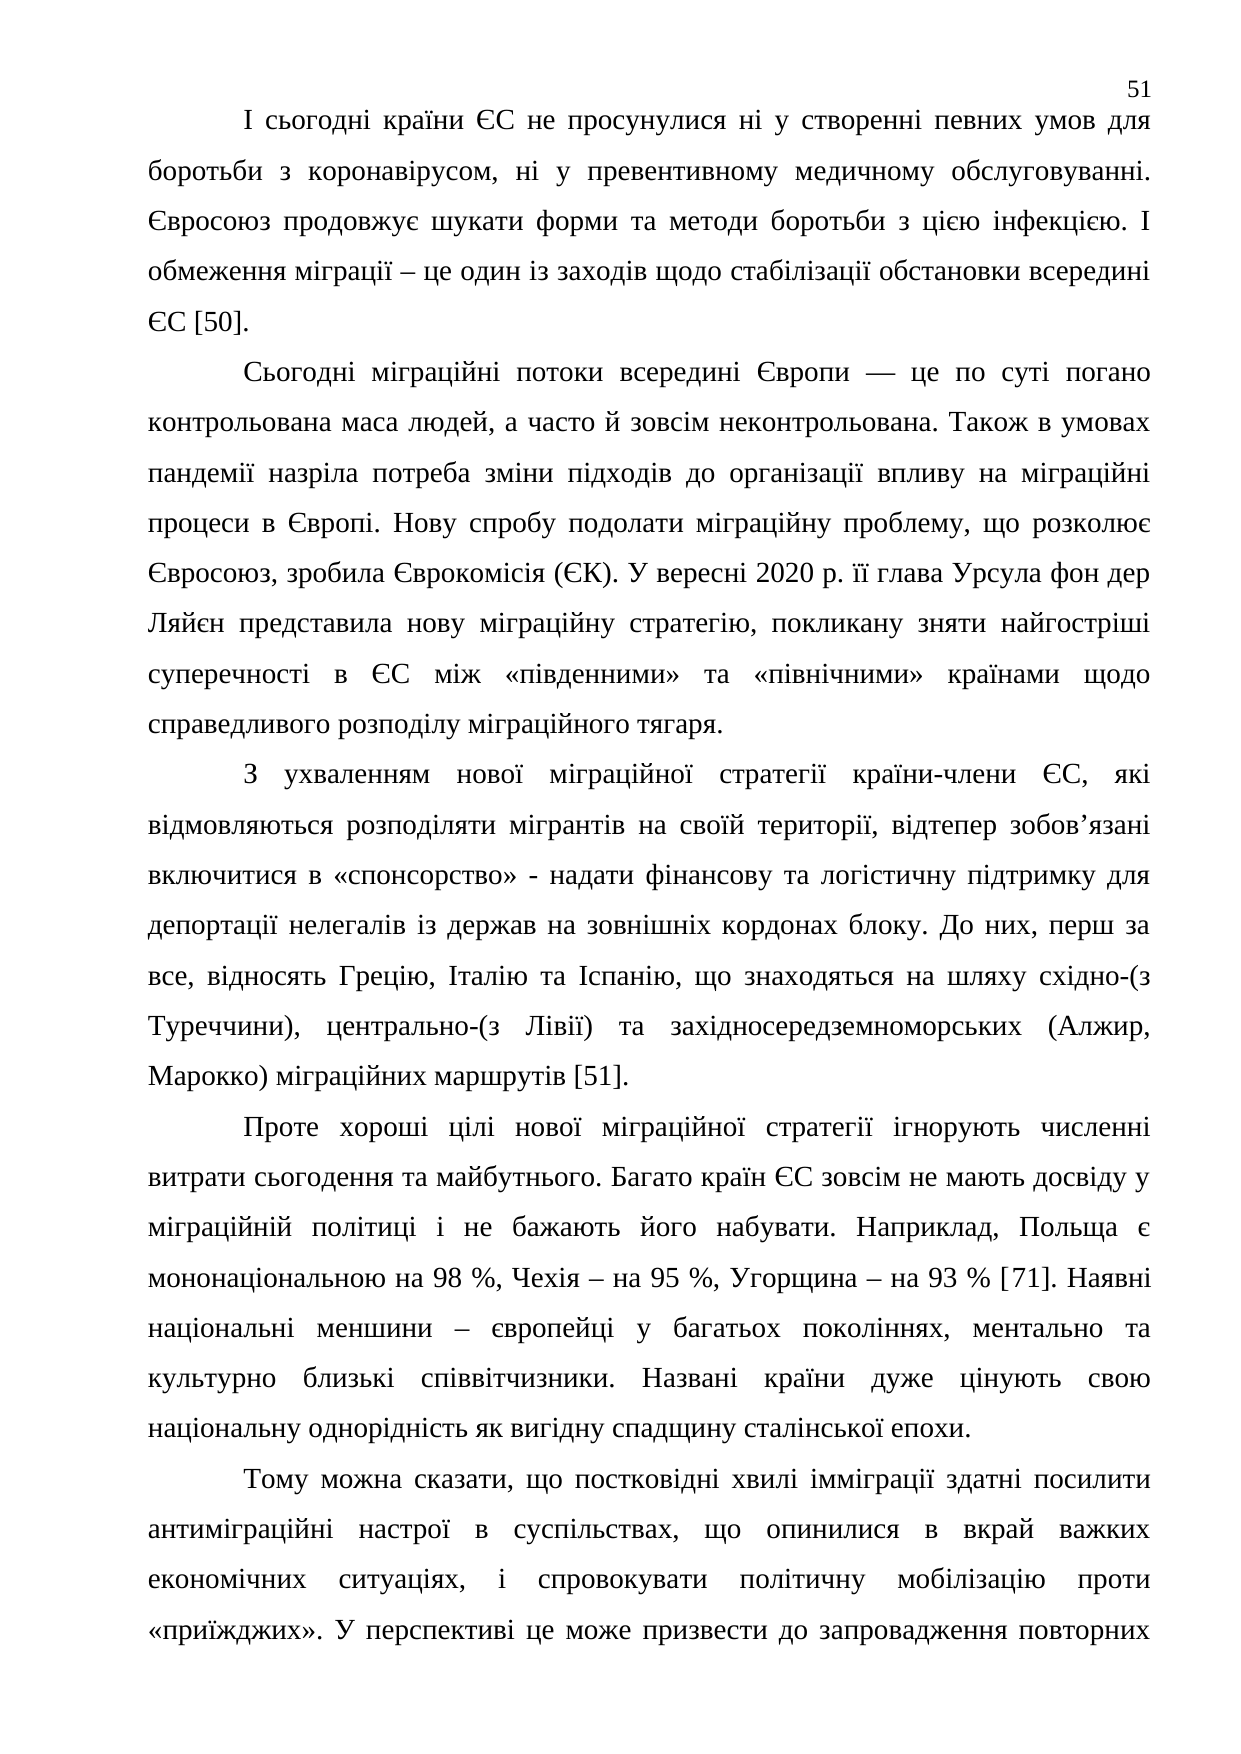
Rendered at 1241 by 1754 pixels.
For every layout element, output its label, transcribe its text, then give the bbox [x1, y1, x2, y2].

text Проте хороші цілі нової міграційної стратегії ігнорують численні витрати сьогодення та майбутнього. Багато країн ЄС зовсім не мають досвіду у міграційній політиці і не бажають його набувати. Наприклад, Польща є мононаціональною на 98 %, Чехія – на 95 %, Угорщина – на 93 % [71]. Наявні національні меншини – європейці у багатьох поколіннях, ментально та культурно близькі співвітчизники. Названі країни дуже цінують свою національну однорідність як вигідну спадщину сталінської епохи. [148, 1109, 1152, 1444]
text І сьогодні країни ЄС не просунулися ні у створенні певних умов для боротьби з коронавірусом, ні у превентивному медичному обслуговуванні. Євросоюз продовжує шукати форми та методи боротьби з цією інфекцією. І обмеження міграції – це один із заходів щодо стабілізації обстановки всередині ЄС [50]. [148, 102, 1152, 337]
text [148, 1461, 1152, 1645]
text Сьогодні міграційні потоки всередині Європи — це по суті погано контрольована маса людей, а часто й зовсім неконтрольована. Також в умовах пандемії назріла потреба зміни підходів до організації впливу на міграційні процеси в Європі. Нову спробу подолати міграційну проблему, що розколює Євросоюз, зробила Єврокомісія (ЄК). У вересні 2020 р. її глава Урсула фон дер Ляйєн представила нову міграційну стратегію, покликану зняти найгостріші суперечності в ЄС між «південними» та «північними» країнами щодо справедливого розподілу міграційного тягаря. [148, 354, 1152, 740]
text З ухваленням нової міграційної стратегії країни-члени ЄС, які відмовляються розподіляти мігрантів на своїй території, відтепер зобов’язані включитися в «спонсорство» - надати фінансову та логістичну підтримку для депортації нелегалів із держав на зовнішніх кордонах блоку. До них, перш за все, відносять Грецію, Італію та Іспанію, що знаходяться на шляху східно-(з Туреччини), центрально-(з Лівії) та західносередземноморських (Алжир, Марокко) міграційних маршрутів [51]. [148, 757, 1152, 1092]
